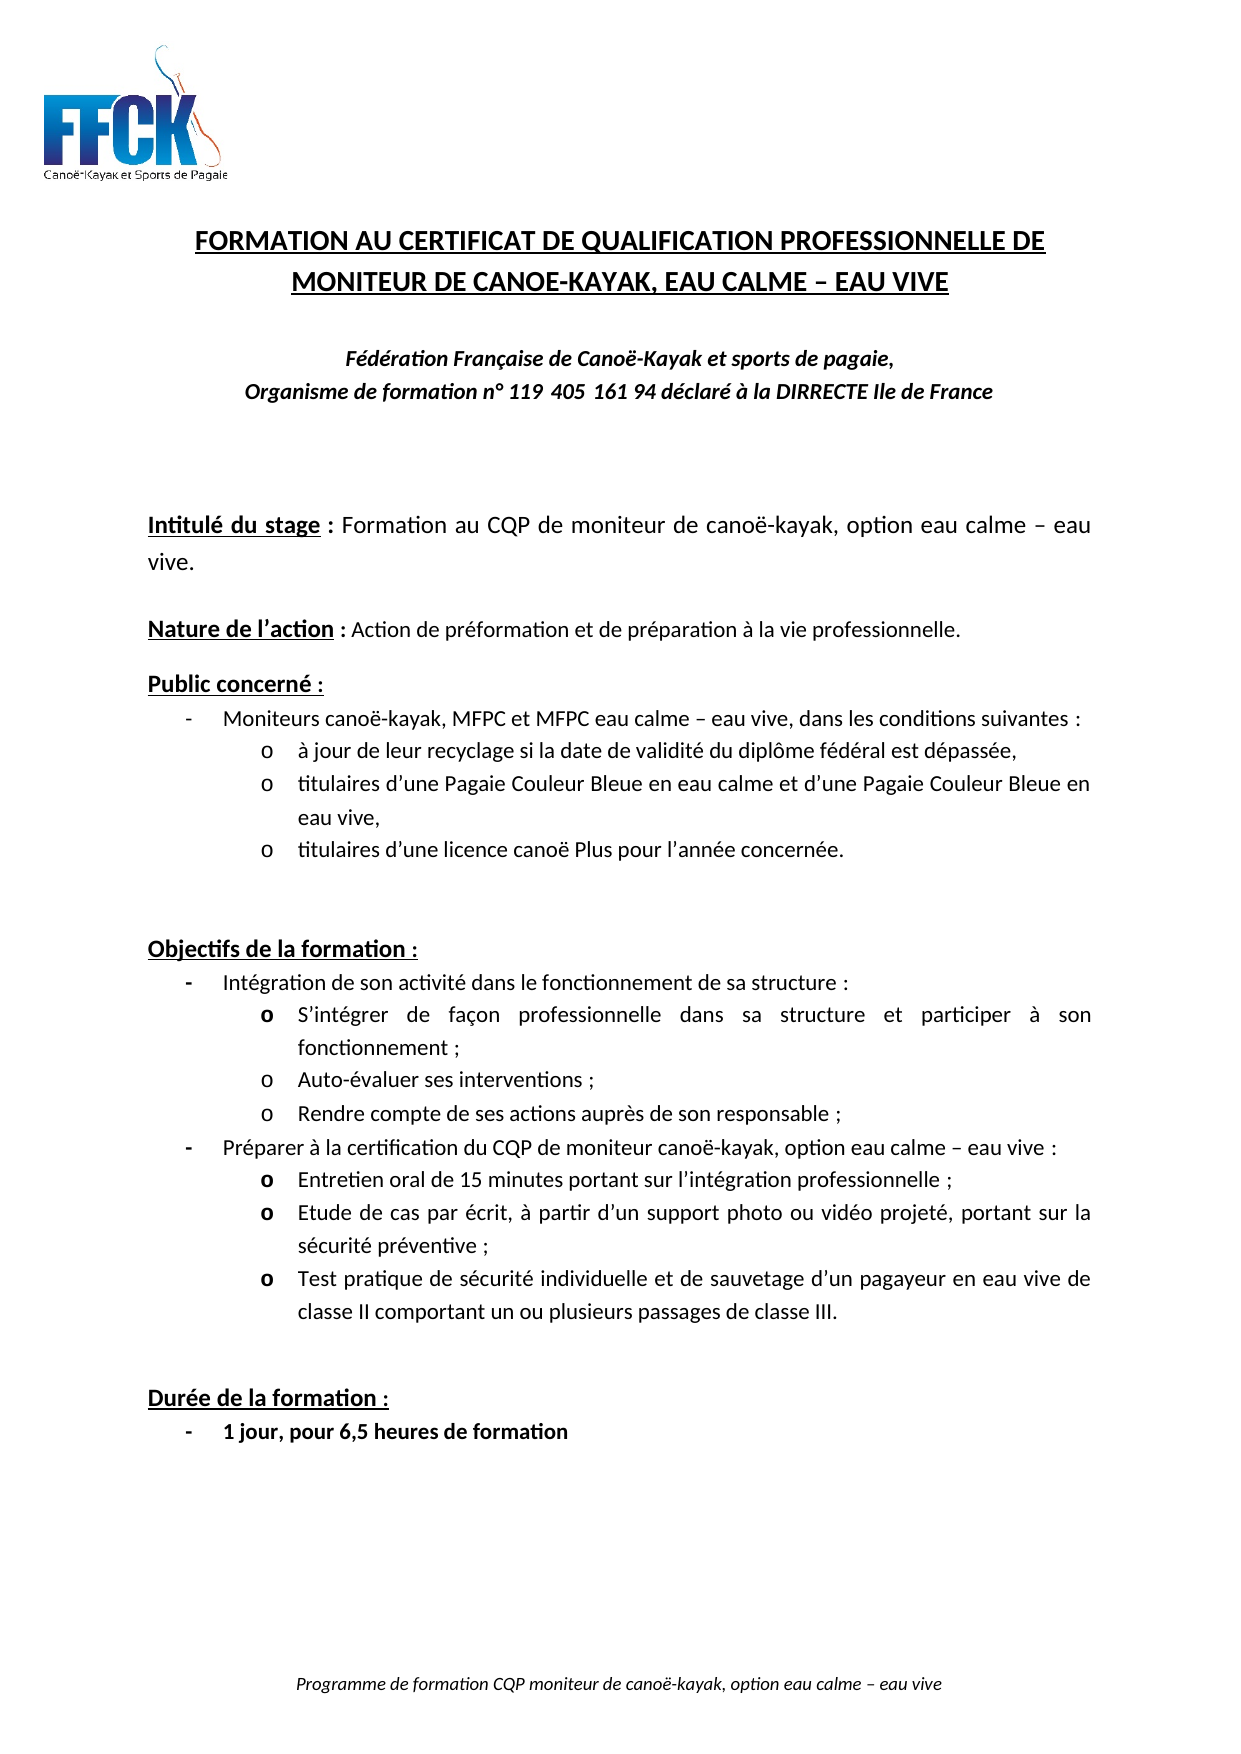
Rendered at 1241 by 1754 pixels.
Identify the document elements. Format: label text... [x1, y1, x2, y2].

text Intitulé du stage : Formation au CQP de moniteur de canoë-kayak, option eau calme – eau vive. [148, 506, 1093, 576]
text Objectifs de la formation : [148, 933, 1093, 963]
list Etude de cas par écrit, à partir d’un support photo ou vidéo projeté, portant sur la sécurité préventive ; [260, 1198, 1093, 1260]
text FORMATION AU CERTIFICAT DE QUALIFICATION PROFESSIONNELLE DE MONITEUR DE CANOE-KAYAK, EAU CALME – EAU VIVE [148, 222, 1093, 298]
picture [44, 41, 228, 181]
list titulaires d’une Pagaie Couleur Bleue en eau calme et d’une Pagaie Couleur Bleue en eau vive, [260, 769, 1093, 831]
list titulaires d’une licence canoë Plus pour l’année concernée. [260, 835, 1093, 864]
text Nature de l’action : Action de préformation et de préparation à la vie professionnelle. [148, 613, 1093, 643]
text Fédération Française de Canoë-Kayak et sports de pagaie, [148, 344, 1093, 373]
list 1 jour, pour 6,5 heures de formation [185, 1417, 1093, 1445]
list S’intégrer de façon professionnelle dans sa structure et participer à son fonctionnement ; [260, 1000, 1093, 1061]
list Entretien oral de 15 minutes portant sur l’intégration professionnelle ; [260, 1165, 1093, 1194]
text Public concerné : [148, 669, 1093, 699]
list Test pratique de sécurité individuelle et de sauvetage d’un pagayeur en eau vive de classe II comportant un ou plusieurs passages de classe III. [260, 1264, 1093, 1325]
list Préparer à la certification du CQP de moniteur canoë-kayak, option eau calme – eau vive : [185, 1133, 1093, 1161]
list Rendre compte de ses actions auprès de son responsable ; [260, 1099, 1093, 1128]
text Durée de la formation : [148, 1382, 1093, 1413]
list Moniteurs canoë-kayak, MFPC et MFPC eau calme – eau vive, dans les conditions suivantes : [185, 704, 1093, 732]
list à jour de leur recyclage si la date de validité du diplôme fédéral est dépassée, [260, 736, 1093, 765]
text Organisme de formation n° 119 405 161 94 déclaré à la DIRRECTE Ile de France [148, 377, 1093, 405]
list Intégration de son activité dans le fonctionnement de sa structure : [185, 968, 1093, 996]
list Auto-évaluer ses interventions ; [260, 1066, 1093, 1095]
